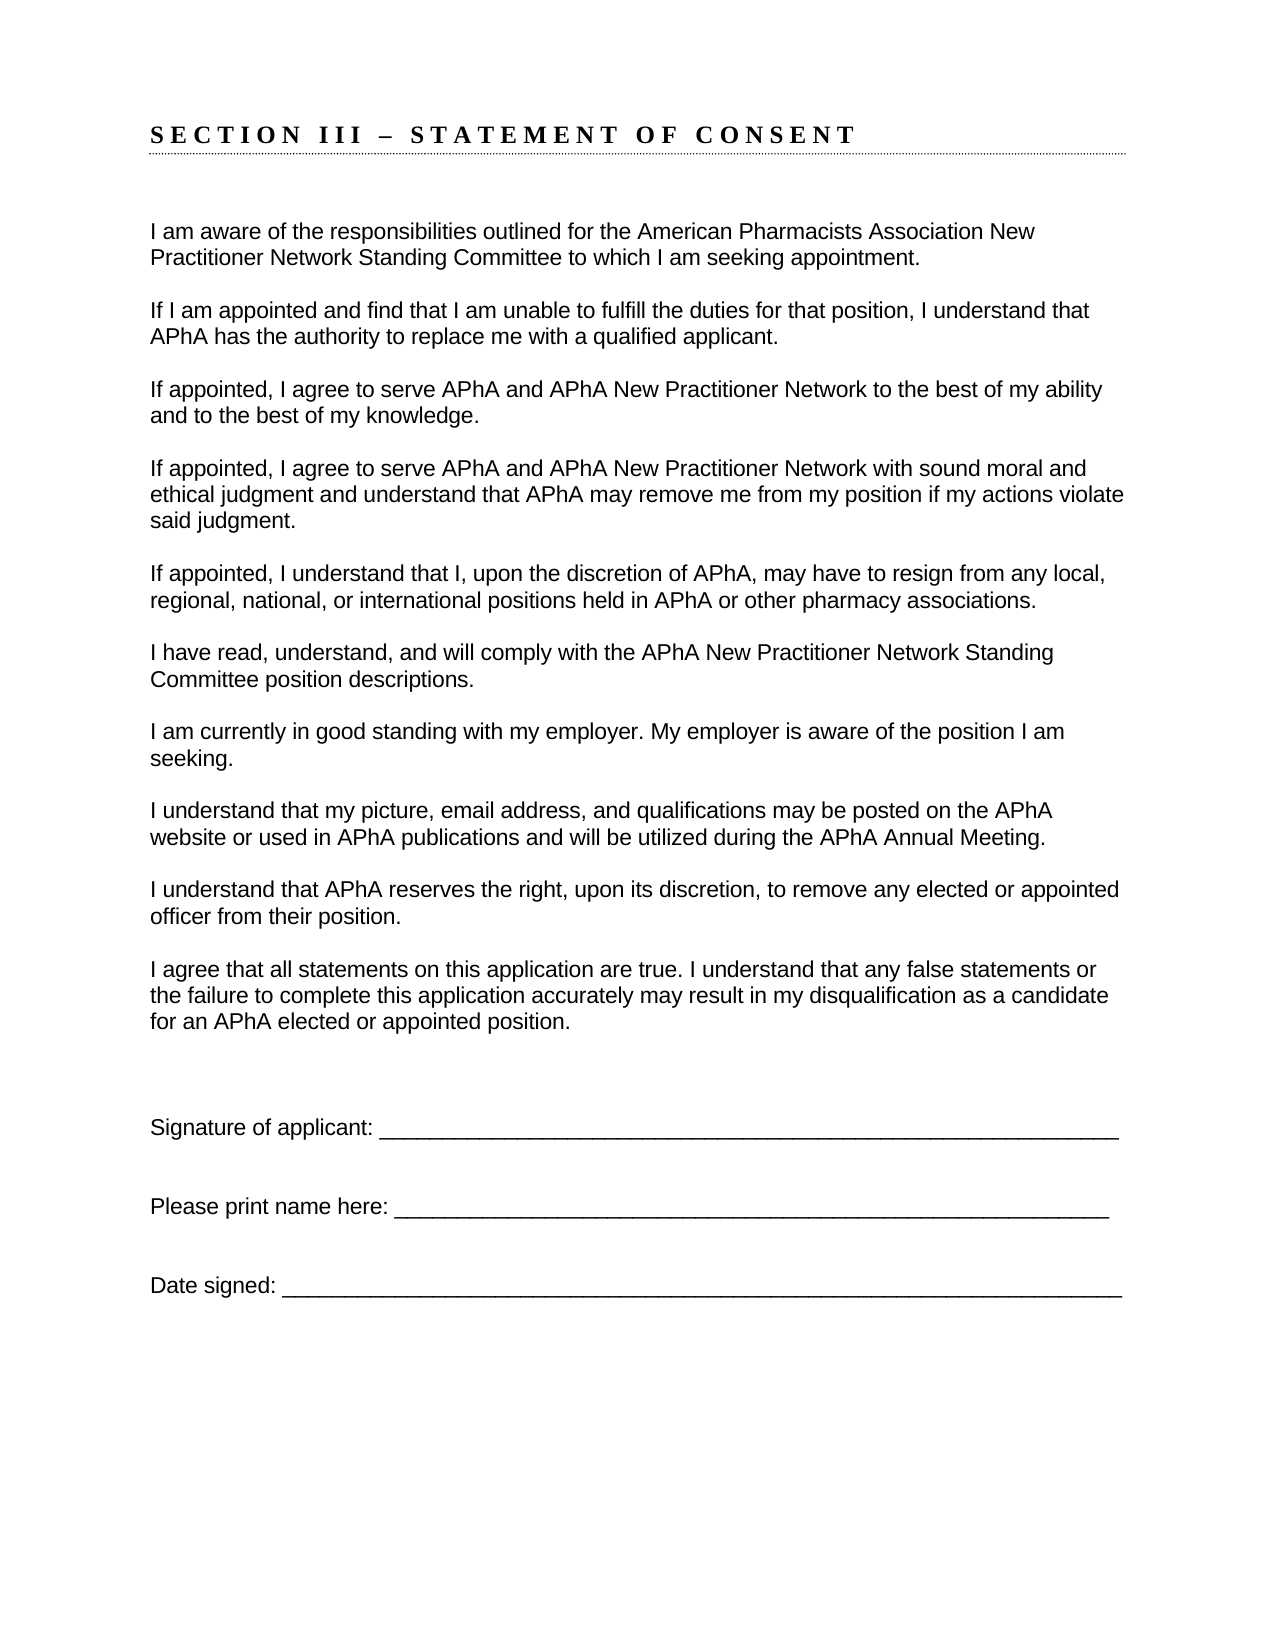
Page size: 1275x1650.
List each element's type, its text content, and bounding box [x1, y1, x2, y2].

text I am aware of the responsibilities outlined for the American Pharmacists Association New Practitioner Network Standing Committee to which I am seeking appointment. [150, 218, 1125, 270]
text If appointed, I agree to serve APhA and APhA New Practitioner Network to the best of my ability and to the best of my knowledge. [150, 376, 1125, 428]
text I agree that all statements on this application are true. I understand that any false statements or the failure to complete this application accurately may result in my disqualification as a candidate for an APhA elected or appointed position. [150, 956, 1125, 1034]
text Date signed: ___________________________________________________________________ [150, 1272, 1125, 1298]
text I understand that APhA reserves the right, upon its discretion, to remove any elected or appointed officer from their position. [150, 876, 1125, 929]
text If I am appointed and find that I am unable to fulfill the duties for that position, I understand that APhA has the authority to replace me with a qualified applicant. [150, 297, 1125, 349]
text I have read, understand, and will comply with the APhA New Practitioner Network Standing Committee position descriptions. [150, 639, 1125, 692]
text Signature of applicant: ___________________________________________________________ [150, 1114, 1125, 1140]
text If appointed, I agree to serve APhA and APhA New Practitioner Network with sound moral and ethical judgment and understand that APhA may remove me from my position if my actions violate said judgment. [150, 455, 1125, 534]
text Please print name here: _________________________________________________________ [150, 1193, 1125, 1219]
text I understand that my picture, email address, and qualifications may be posted on the APhA website or used in APhA publications and will be utilized during the APhA Annual Meeting. [150, 797, 1125, 850]
text If appointed, I understand that I, upon the discretion of APhA, may have to resign from any local, regional, national, or international positions held in APhA or other pharmacy associations. [150, 560, 1125, 613]
text SECTION III – STATEMENT OF CONSENT [150, 120, 1125, 149]
text I am currently in good standing with my employer. My employer is aware of the position I am seeking. [150, 718, 1125, 771]
